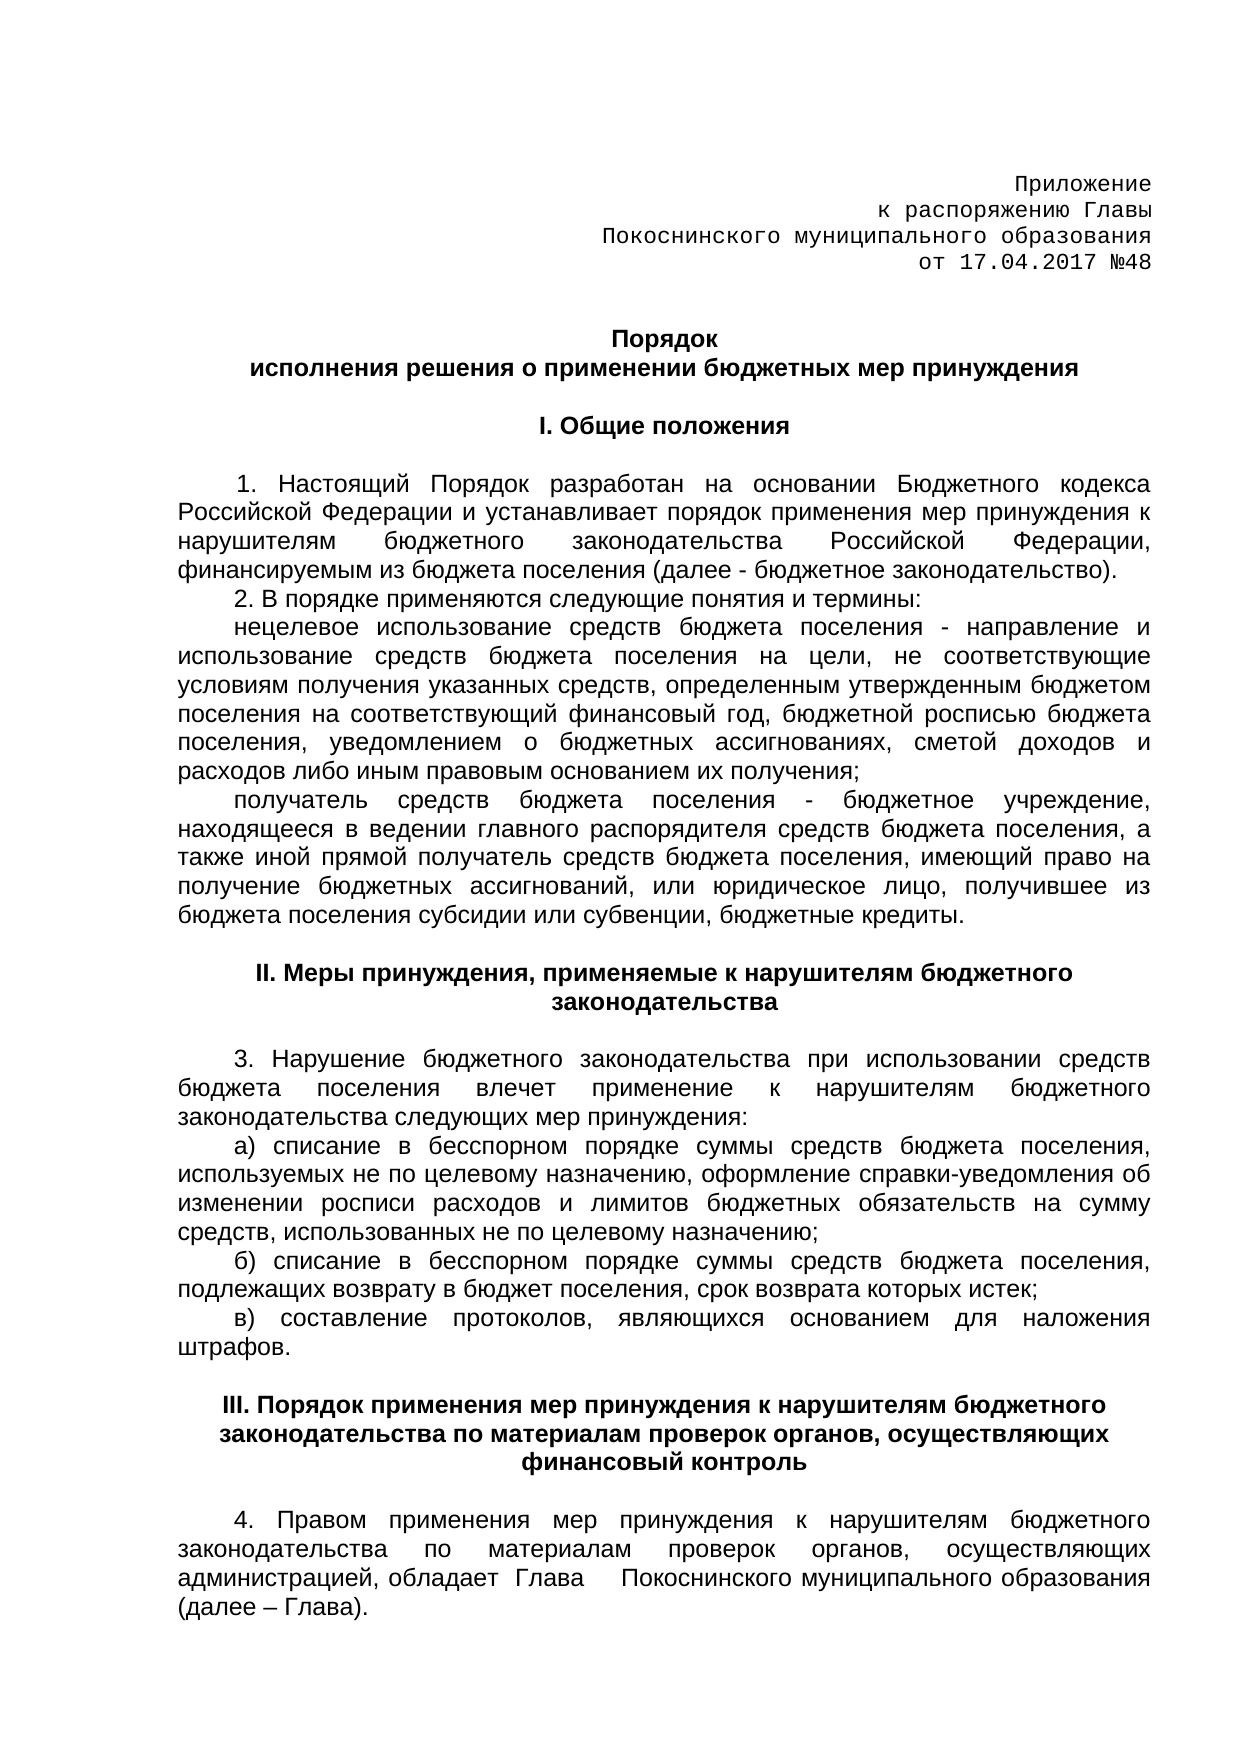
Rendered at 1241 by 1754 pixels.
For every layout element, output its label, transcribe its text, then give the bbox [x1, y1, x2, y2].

text II. Меры принуждения, применяемые к нарушителям бюджетного законодательства [177, 958, 1152, 1015]
text от 17.04.2017 №48 [177, 251, 1152, 277]
text б) списание в бесспорном порядке суммы средств бюджета поселения, подлежащих возврату в бюджет поселения, срок возврата которых истек; [177, 1246, 1152, 1303]
text Порядок [177, 324, 1152, 353]
text 1. Настоящий Порядок разработан на основании Бюджетного кодекса Российской Федерации и устанавливает порядок применения мер принуждения к нарушителям бюджетного законодательства Российской Федерации, финансируемым из бюджета поселения (далее - бюджетное законодательство). [177, 469, 1152, 584]
text нецелевое использование средств бюджета поселения - направление и использование средств бюджета поселения на цели, не соответствующие условиям получения указанных средств, определенным утвержденным бюджетом поселения на соответствующий финансовый год, бюджетной росписью бюджета поселения, уведомлением о бюджетных ассигнованиях, сметой доходов и расходов либо иным правовым основанием их получения; [177, 612, 1152, 785]
text к распоряжению Главы [177, 199, 1152, 225]
text 3. Нарушение бюджетного законодательства при использовании средств бюджета поселения влечет применение к нарушителям бюджетного законодательства следующих мер принуждения: [177, 1044, 1152, 1131]
text 2. В порядке применяются следующие понятия и термины: [177, 584, 1152, 612]
text получатель средств бюджета поселения - бюджетное учреждение, находящееся в ведении главного распорядителя средств бюджета поселения, а также иной прямой получатель средств бюджета поселения, имеющий право на получение бюджетных ассигнований, или юридическое лицо, получившее из бюджета поселения субсидии или субвенции, бюджетные кредиты. [177, 785, 1152, 929]
text а) списание в бесспорном порядке суммы средств бюджета поселения, используемых не по целевому назначению, оформление справки-уведомления об изменении росписи расходов и лимитов бюджетных обязательств на сумму средств, использованных не по целевому назначению; [177, 1131, 1152, 1246]
text III. Порядок применения мер принуждения к нарушителям бюджетного законодательства по материалам проверок органов, осуществляющих финансовый контроль [177, 1390, 1152, 1476]
text І. Общие положения [177, 411, 1152, 439]
text Покоснинского муниципального образования [177, 225, 1152, 251]
text в) составление протоколов, являющихся основанием для наложения штрафов. [177, 1303, 1152, 1361]
text Приложение [177, 173, 1152, 199]
text исполнения решения о применении бюджетных мер принуждения [177, 353, 1152, 382]
text 4. Правом применения мер принуждения к нарушителям бюджетного законодательства по материалам проверок органов, осуществляющих администрацией, обладает Глава Покоснинского муниципального образования (далее – Глава). [177, 1505, 1152, 1620]
